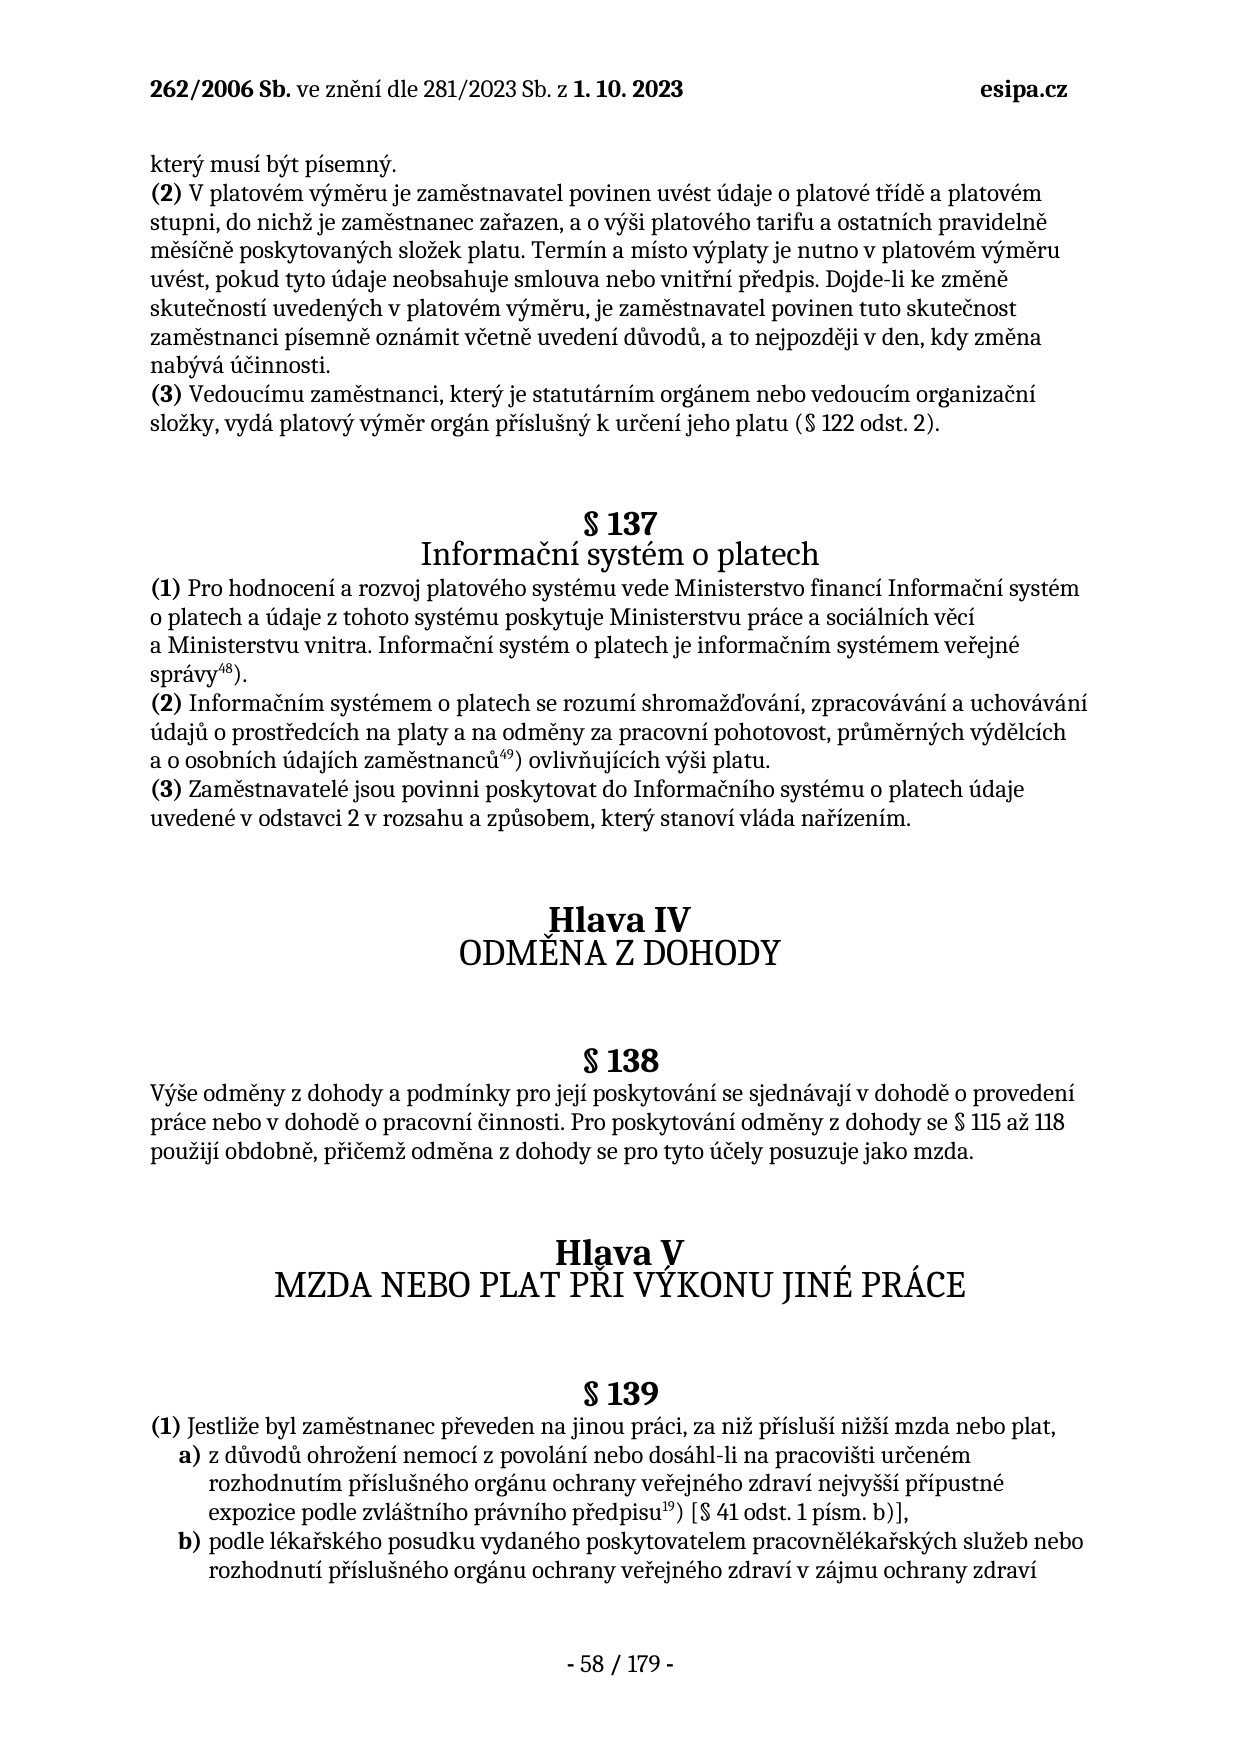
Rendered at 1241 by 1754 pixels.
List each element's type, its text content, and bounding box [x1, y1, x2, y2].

text (1) Pro hodnocení a rozvoj platového systému vede Ministerstvo financí Informační systém o platech a údaje z tohoto systému poskytuje Ministerstvu práce a sociálních věcí a Ministerstvu vnitra. Informační systém o platech je informačním systémem veřejné správy48). [150, 574, 1090, 689]
text (3) Vedoucímu zaměstnanci, který je statutárním orgánem nebo vedoucím organizační složky, vydá platový výměr orgán příslušný k určení jeho platu (§ 122 odst. 2). [150, 380, 1090, 437]
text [150, 1527, 1090, 1584]
subtitle Hlava V -Mzda nebo plat při výkonu jiné práce [150, 1238, 1090, 1307]
text Výše odměny z dohody a podmínky pro její poskytování se sjednávají v dohodě o provedení práce nebo v dohodě o pracovní činnosti. Pro poskytování odměny z dohody se § 115 až 118 použijí obdobně, přičemž odměna z dohody se pro tyto účely posuzuje jako mzda. [150, 1079, 1090, 1165]
text (3) Zaměstnavatelé jsou povinni poskytovat do Informačního systému o platech údaje uvedené v odstavci 2 v rozsahu a způsobem, který stanoví vláda nařízením. [150, 775, 1090, 832]
subtitle Hlava IV -ODMĚNA Z DOHODY [150, 905, 1090, 974]
text a) z důvodů ohrožení nemocí z povolání nebo dosáhl-li na pracovišti určeném rozhodnutím příslušného orgánu ochrany veřejného zdraví nejvyšší přípustné expozice podle zvláštního právního předpisu19) [§ 41 odst. 1 písm. b)], [150, 1441, 1090, 1527]
subtitle § 138 [150, 1047, 1090, 1079]
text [150, 150, 1090, 179]
subtitle § 139 [150, 1380, 1090, 1412]
text (2) V platovém výměru je zaměstnavatel povinen uvést údaje o platové třídě a platovém stupni, do nichž je zaměstnanec zařazen, a o výši platového tarifu a ostatních pravidelně měsíčně poskytovaných složek platu. Termín a místo výplaty je nutno v platovém výměru uvést, pokud tyto údaje neobsahuje smlouva nebo vnitřní předpis. Dojde-li ke změně skutečností uvedených v platovém výměru, je zaměstnavatel povinen tuto skutečnost zaměstnanci písemně oznámit včetně uvedení důvodů, a to nejpozději v den, kdy změna nabývá účinnosti. [150, 179, 1090, 380]
text (1) Jestliže byl zaměstnanec převeden na jinou práci, za niž přísluší nižší mzda nebo plat, [150, 1412, 1090, 1441]
text (2) Informačním systémem o platech se rozumí shromažďování, zpracovávání a uchovávání údajů o prostředcích na platy a na odměny za pracovní pohotovost, průměrných výdělcích a o osobních údajích zaměstnanců49) ovlivňujících výši platu. [150, 689, 1090, 775]
subtitle § 137 -Informační systém o platech [150, 510, 1090, 574]
